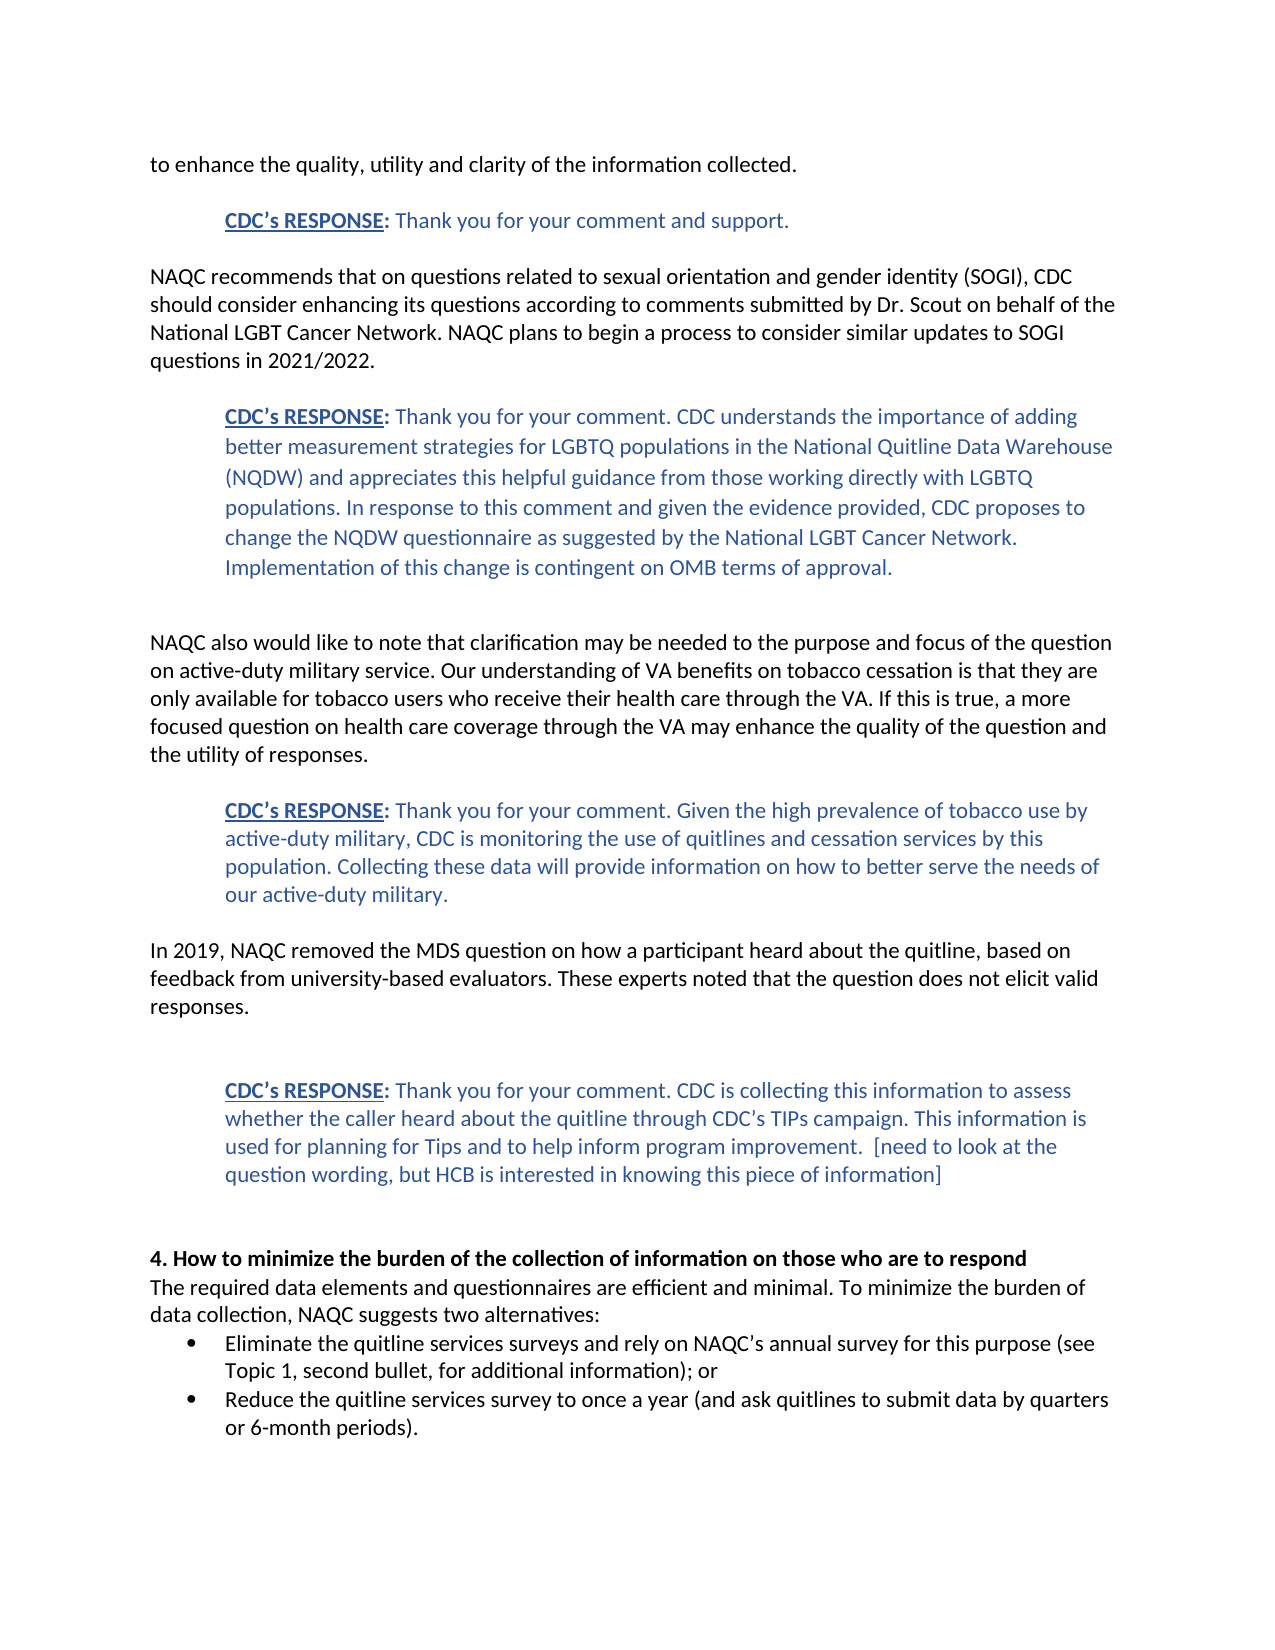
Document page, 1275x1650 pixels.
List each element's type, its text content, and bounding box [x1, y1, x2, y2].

list Eliminate the quitline services surveys and rely on NAQC’s annual survey for this purpose (see Topic 1, second bullet, for additional information); or [187, 1329, 1125, 1385]
list Reduce the quitline services survey to once a year (and ask quitlines to submit data by quarters or 6-month periods). [187, 1385, 1125, 1441]
text CDC’s RESPONSE: Thank you for your comment. CDC is collecting this information to assess whether the caller heard about the quitline through CDC’s TIPs campaign. This information is used for planning for Tips and to help inform program improvement. [need to look at the question wording, but HCB is interested in knowing this piece of information] [225, 1076, 1125, 1188]
text The required data elements and questionnaires are efficient and minimal. To minimize the burden of data collection, NAQC suggests two alternatives: [150, 1273, 1125, 1329]
text CDC’s RESPONSE: Thank you for your comment. Given the high prevalence of tobacco use by active-duty military, CDC is monitoring the use of quitlines and cessation services by this population. Collecting these data will provide information on how to better serve the needs of our active-duty military. [225, 796, 1125, 908]
text NAQC also would like to note that clarification may be needed to the purpose and focus of the question on active-duty military service. Our understanding of VA benefits on tobacco cessation is that they are only available for tobacco users who receive their health care through the VA. If this is true, a more focused question on health care coverage through the VA may enhance the quality of the question and the utility of responses. [150, 628, 1125, 796]
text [150, 150, 1125, 206]
text CDC’s RESPONSE: Thank you for your comment and support. [150, 206, 1125, 234]
text In 2019, NAQC removed the MDS question on how a participant heard about the quitline, based on feedback from university-based evaluators. These experts noted that the question does not elicit valid responses. [150, 936, 1125, 1020]
text NAQC recommends that on questions related to sexual orientation and gender identity (SOGI), CDC should consider enhancing its questions according to comments submitted by Dr. Scout on behalf of the National LGBT Cancer Network. NAQC plans to begin a process to consider similar updates to SOGI questions in 2021/2022. [150, 262, 1125, 374]
text 4. How to minimize the burden of the collection of information on those who are to respond [150, 1244, 1125, 1273]
text CDC’s RESPONSE: Thank you for your comment. CDC understands the importance of adding better measurement strategies for LGBTQ populations in the National Quitline Data Warehouse (NQDW) and appreciates this helpful guidance from those working directly with LGBTQ populations. In response to this comment and given the evidence provided, CDC proposes to change the NQDW questionnaire as suggested by the National LGBT Cancer Network. Implementation of this change is contingent on OMB terms of approval. [225, 402, 1125, 581]
